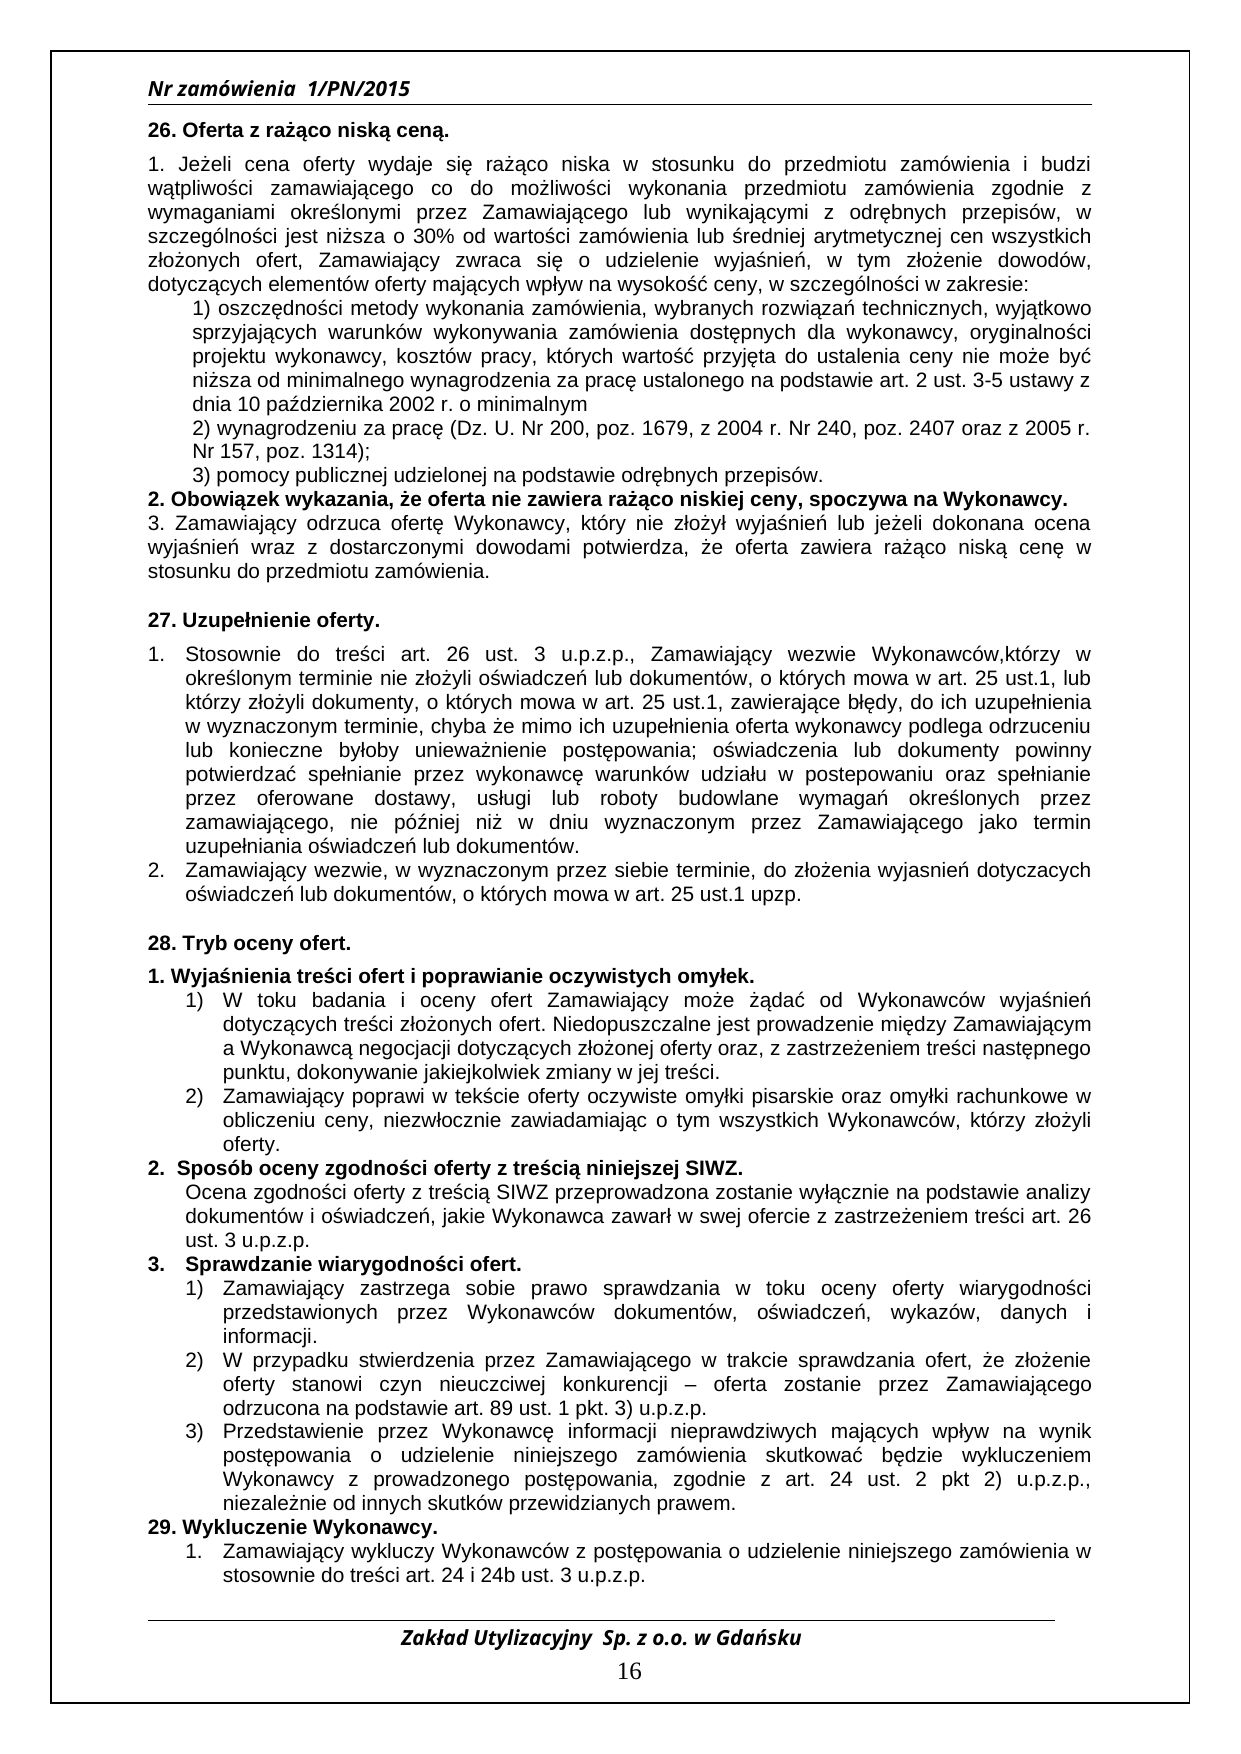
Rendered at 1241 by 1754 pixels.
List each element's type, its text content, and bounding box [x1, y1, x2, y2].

subtitle 2) wynagrodzeniu za pracę (Dz. U. Nr 200, poz. 1679, z 2004 r. Nr 240, poz. 2407 oraz z 2005 r. Nr 157, poz. 1314); [192, 415, 1092, 463]
text Ocena zgodności oferty z treścią SIWZ przeprowadzona zostanie wyłącznie na podstawie analizy dokumentów i oświadczeń, jakie Wykonawca zawarł w swej ofercie z zastrzeżeniem treści art. 26 ust. 3 u.p.z.p. [148, 1180, 1092, 1252]
list Przedstawienie przez Wykonawcę informacji nieprawdziwych mających wpływ na wynik postępowania o udzielenie niniejszego zamówienia skutkować będzie wykluczeniem Wykonawcy z prowadzonego postępowania, zgodnie z art. 24 ust. 2 pkt 2) u.p.z.p., niezależnie od innych skutków przewidzianych prawem. [185, 1419, 1092, 1515]
subtitle 29. Wykluczenie Wykonawcy. [148, 1515, 1092, 1539]
subtitle 3) pomocy publicznej udzielonej na podstawie odrębnych przepisów. [192, 463, 1092, 487]
list W przypadku stwierdzenia przez Zamawiającego w trakcie sprawdzania ofert, że złożenie oferty stanowi czyn nieuczciwej konkurencji – oferta zostanie przez Zamawiającego odrzucona na podstawie art. 89 ust. 1 pkt. 3) u.p.z.p. [185, 1347, 1092, 1419]
text 2. Zamawiający wezwie, w wyznaczonym przez siebie terminie, do złożenia wyjasnień dotyczacych oświadczeń lub dokumentów, o których mowa w art. 25 ust.1 upzp. [148, 857, 1092, 905]
subtitle 26. Oferta z rażąco niską ceną. [148, 118, 1092, 142]
text 1. Stosownie do treści art. 26 ust. 3 u.p.z.p., Zamawiający wezwie Wykonawców,którzy w określonym terminie nie złożyli oświadczeń lub dokumentów, o których mowa w art. 25 ust.1, lub którzy złożyli dokumenty, o których mowa w art. 25 ust.1, zawierające błędy, do ich uzupełnienia w wyznaczonym terminie, chyba że mimo ich uzupełnienia oferta wykonawcy podlega odrzuceniu lub konieczne byłoby unieważnienie postępowania; oświadczenia lub dokumenty powinny potwierdzać spełnianie przez wykonawcę warunków udziału w postepowaniu oraz spełnianie przez oferowane dostawy, usługi lub roboty budowlane wymagań określonych przez zamawiającego, nie później niż w dniu wyznaczonym przez Zamawiającego jako termin uzupełniania oświadczeń lub dokumentów. [148, 642, 1092, 857]
list Zamawiający zastrzega sobie prawo sprawdzania w toku oceny oferty wiarygodności przedstawionych przez Wykonawców dokumentów, oświadczeń, wykazów, danych i informacji. [185, 1276, 1092, 1347]
subtitle 2. Obowiązek wykazania, że oferta nie zawiera rażąco niskiej ceny, spoczywa na Wykonawcy. [148, 487, 1092, 511]
subtitle 1. Jeżeli cena oferty wydaje się rażąco niska w stosunku do przedmiotu zamówienia i budzi wątpliwości zamawiającego co do możliwości wykonania przedmiotu zamówienia zgodnie z wymaganiami określonymi przez Zamawiającego lub wynikającymi z odrębnych przepisów, w szczególności jest niższa o 30% od wartości zamówienia lub średniej arytmetycznej cen wszystkich złożonych ofert, Zamawiający zwraca się o udzielenie wyjaśnień, w tym złożenie dowodów, dotyczących elementów oferty mających wpływ na wysokość ceny, w szczególności w zakresie: [148, 152, 1092, 296]
text 2. Sposób oceny zgodności oferty z treścią niniejszej SIWZ. [148, 1156, 1092, 1180]
subtitle 1. Wyjaśnienia treści ofert i poprawianie oczywistych omyłek. [148, 964, 1092, 988]
subtitle 27. Uzupełnienie oferty. [148, 608, 1092, 632]
list W toku badania i oceny ofert Zamawiający może żądać od Wykonawców wyjaśnień dotyczących treści złożonych ofert. Niedopuszczalne jest prowadzenie między Zamawiającym a Wykonawcą negocjacji dotyczących złożonej oferty oraz, z zastrzeżeniem treści następnego punktu, dokonywanie jakiejkolwiek zmiany w jej treści. [185, 988, 1092, 1084]
list Sprawdzanie wiarygodności ofert. [148, 1252, 1092, 1276]
list Zamawiający poprawi w tekście oferty oczywiste omyłki pisarskie oraz omyłki rachunkowe w obliczeniu ceny, niezwłocznie zawiadamiając o tym wszystkich Wykonawców, którzy złożyli oferty. [185, 1084, 1092, 1156]
text 3. Zamawiający odrzuca ofertę Wykonawcy, który nie złożył wyjaśnień lub jeżeli dokonana ocena wyjaśnień wraz z dostarczonymi dowodami potwierdza, że oferta zawiera rażąco niską cenę w stosunku do przedmiotu zamówienia. [148, 511, 1092, 583]
subtitle 1) oszczędności metody wykonania zamówienia, wybranych rozwiązań technicznych, wyjątkowo sprzyjających warunków wykonywania zamówienia dostępnych dla wykonawcy, oryginalności projektu wykonawcy, kosztów pracy, których wartość przyjęta do ustalenia ceny nie może być niższa od minimalnego wynagrodzenia za pracę ustalonego na podstawie art. 2 ust. 3-5 ustawy z dnia 10 października 2002 r. o minimalnym [192, 296, 1092, 415]
subtitle 28. Tryb oceny ofert. [148, 930, 1092, 954]
text 1. Zamawiający wykluczy Wykonawców z postępowania o udzielenie niniejszego zamówienia w stosownie do treści art. 24 i 24b ust. 3 u.p.z.p. [185, 1539, 1092, 1587]
